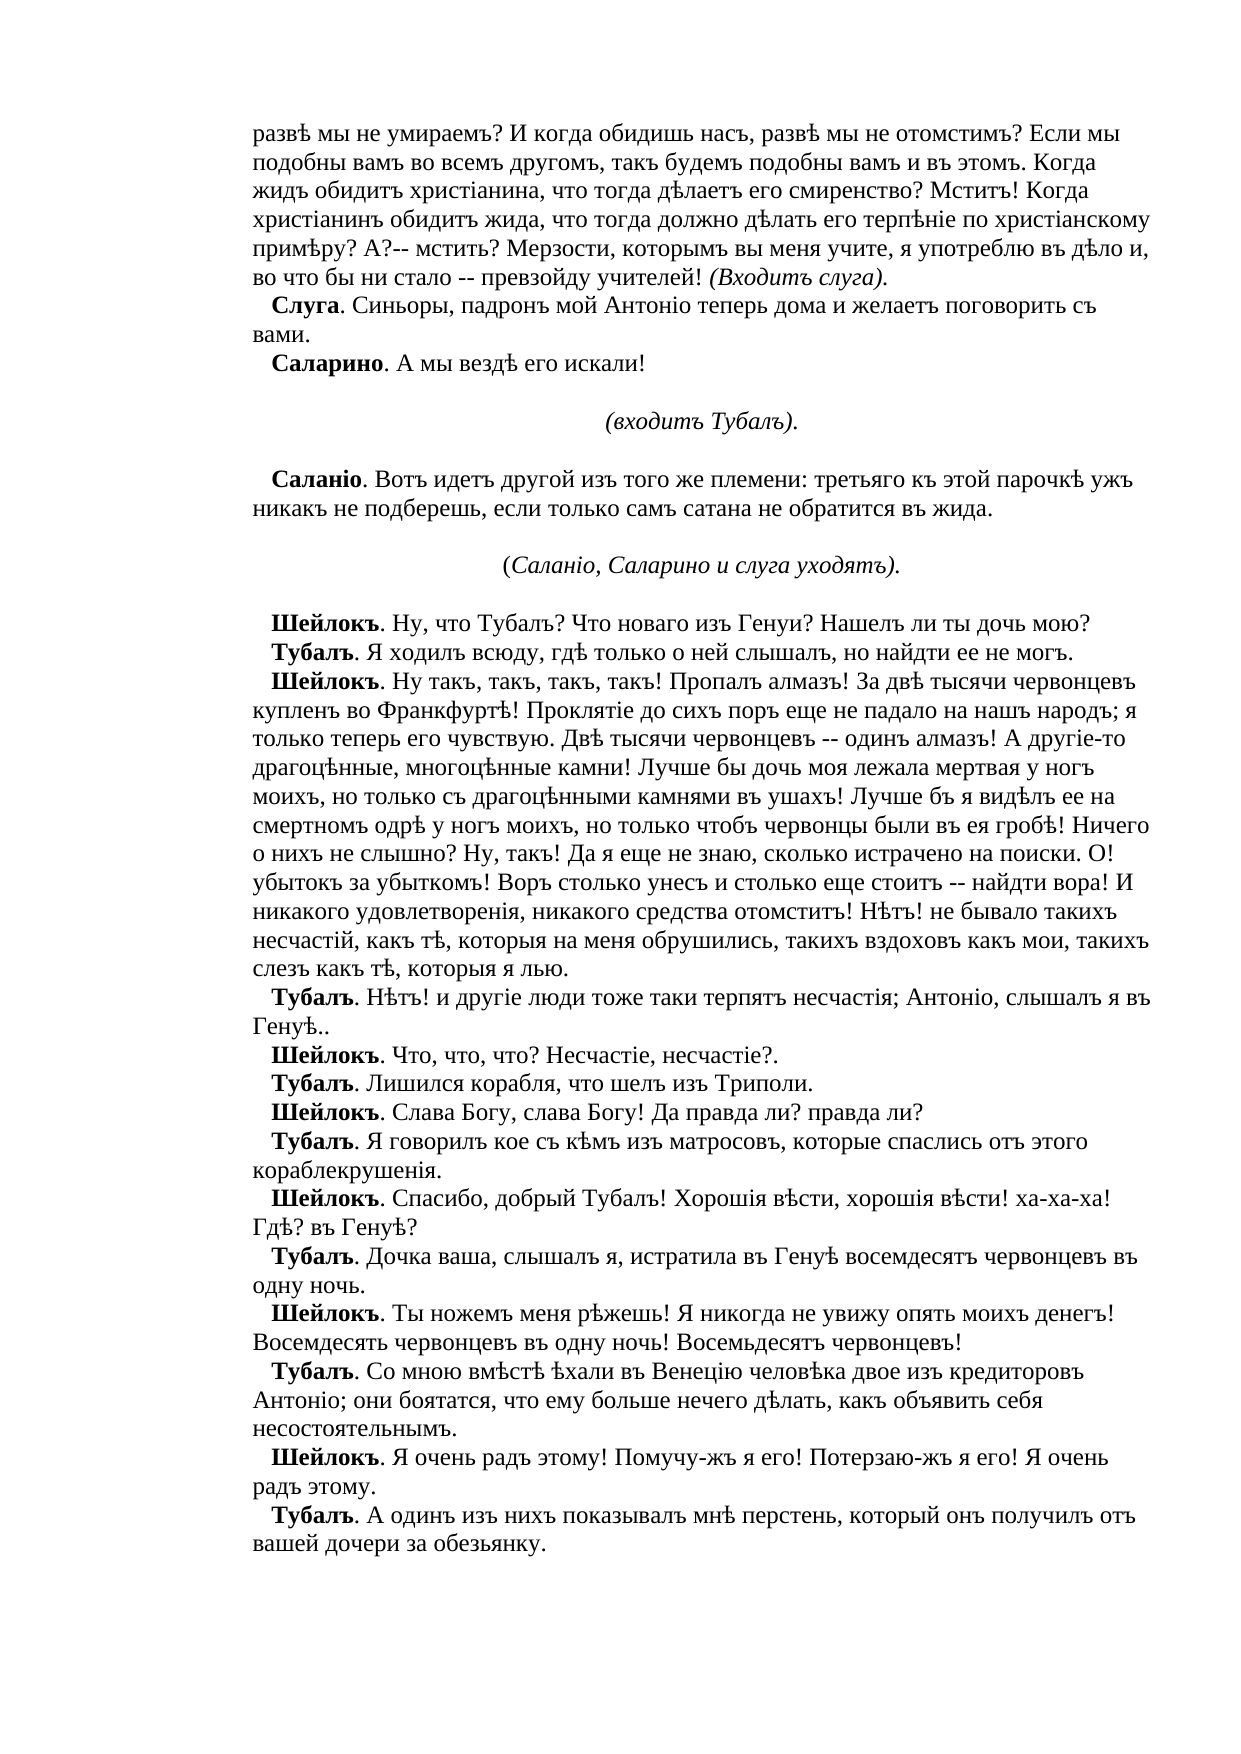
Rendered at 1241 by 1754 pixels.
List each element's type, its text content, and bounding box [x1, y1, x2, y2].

text Слуга. Синьоры, падронъ мой Антоніо теперь дома и желаетъ поговорить съ вами. [252, 291, 1152, 348]
text (входитъ Тубалъ). [252, 406, 1152, 435]
text Тубалъ. Со мною вмѣстѣ ѣхали въ Венецію человѣка двое изъ кредиторовъ Антоніо; они боятатся, что ему больше нечего дѣлать, какъ объявить себя несостоятельнымъ. [252, 1356, 1152, 1442]
text Саланіо. Вотъ идетъ другой изъ того же племени: третьяго къ этой парочкѣ ужъ никакъ не подберешь, если только самъ сатана не обратится въ жида. [252, 464, 1152, 521]
text Шейлокъ. Я очень радъ этому! Помучу-жъ я его! Потерзаю-жъ я его! Я очень радъ этому. [252, 1442, 1152, 1500]
text Шейлокъ. Ну, что Тубалъ? Что новаго изъ Генуи? Нашелъ ли ты дочь мою? [252, 608, 1152, 637]
text Тубалъ. Нѣтъ! и другіе люди тоже таки терпятъ несчастія; Антоніо, слышалъ я въ Генуѣ.. [252, 982, 1152, 1040]
text Шейлокъ. Спасибо, добрый Тубалъ! Хорошія вѣсти, хорошія вѣсти! ха-ха-ха! Гдѣ? въ Генуѣ? [252, 1183, 1152, 1241]
text Шейлокъ. Слава Богу, слава Богу! Да правда ли? правда ли? [252, 1097, 1152, 1126]
text Тубалъ. А одинъ изъ нихъ показывалъ мнѣ перстень, который онъ получилъ отъ вашей дочери за обезьянку. [252, 1500, 1152, 1557]
text Тубалъ. Я говорилъ кое съ кѣмъ изъ матросовъ, которые спаслись отъ этого кораблекрушенія. [252, 1126, 1152, 1183]
text Тубалъ. Дочка ваша, слышалъ я, истратила въ Генуѣ восемдесятъ червонцевъ въ одну ночь. [252, 1241, 1152, 1298]
text Тубалъ. Я ходилъ всюду, гдѣ только о ней слышалъ, но найдти ее не могъ. [252, 637, 1152, 666]
text Шейлокъ. Что, что, что? Несчастіе, несчастіе?. [252, 1040, 1152, 1068]
text Саларино. А мы вездѣ его искали! [252, 348, 1152, 377]
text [252, 118, 1152, 291]
text Тубалъ. Лишился корабля, что шелъ изъ Триполи. [252, 1068, 1152, 1097]
text (Саланіо, Саларино и слуга уходятъ). [252, 551, 1152, 579]
text Шейлокъ. Ну такъ, такъ, такъ, такъ! Пропалъ алмазъ! За двѣ тысячи червонцевъ купленъ во Франкфуртѣ! Проклятіе до сихъ поръ еще не падало на нашъ народъ; я только теперь его чувствую. Двѣ тысячи червонцевъ -- одинъ алмазъ! А другіе-то драгоцѣнные, многоцѣнные камни! Лучше бы дочь моя лежала мертвая у ногъ моихъ, но только съ драгоцѣнными камнями въ ушахъ! Лучше бъ я видѣлъ ее на смертномъ одрѣ у ногъ моихъ, но только чтобъ червонцы были въ ея гробѣ! Ничего о нихъ не слышно? Ну, такъ! Да я еще не знаю, сколько истрачено на поиски. О! убытокъ за убыткомъ! Воръ столько унесъ и столько еще стоитъ -- найдти вора! И никакого удовлетворенія, никакого средства отомститъ! Нѣтъ! не бывало такихъ несчастій, какъ тѣ, которыя на меня обрушились, такихъ вздоховъ какъ мои, такихъ слезъ какъ тѣ, которыя я лью. [252, 666, 1152, 982]
text Шейлокъ. Ты ножемъ меня рѣжешь! Я никогда не увижу опять моихъ денегъ! Восемдесять червонцевъ въ одну ночь! Восемьдесятъ червонцевъ! [252, 1298, 1152, 1356]
